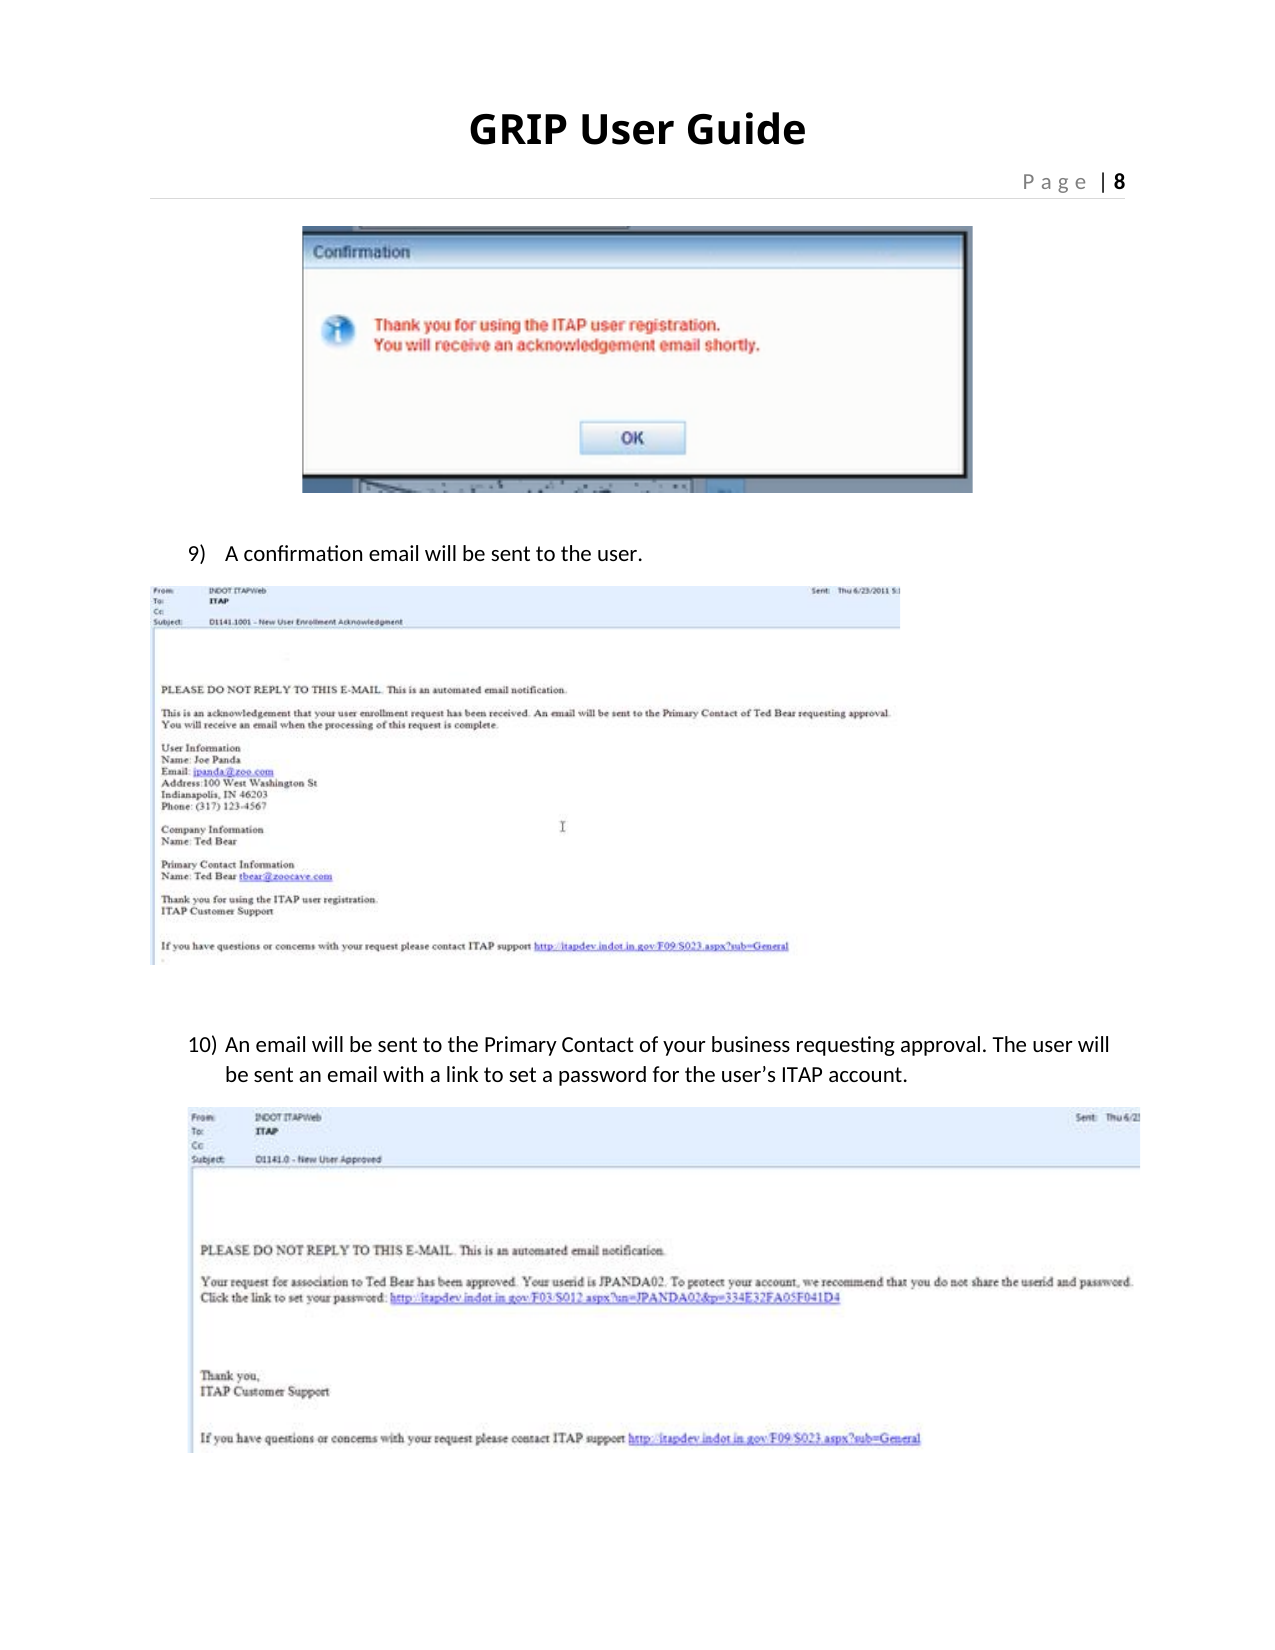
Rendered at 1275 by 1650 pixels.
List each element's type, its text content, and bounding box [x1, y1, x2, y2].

picture [187, 1107, 1141, 1453]
picture [302, 226, 973, 493]
picture [150, 586, 901, 965]
list A confirmation email will be sent to the user. [187, 539, 1125, 567]
list An email will be sent to the Primary Contact of your business requesting approval. The user will be sent an email with a link to set a password for the user’s ITAP account. [187, 1030, 1125, 1088]
